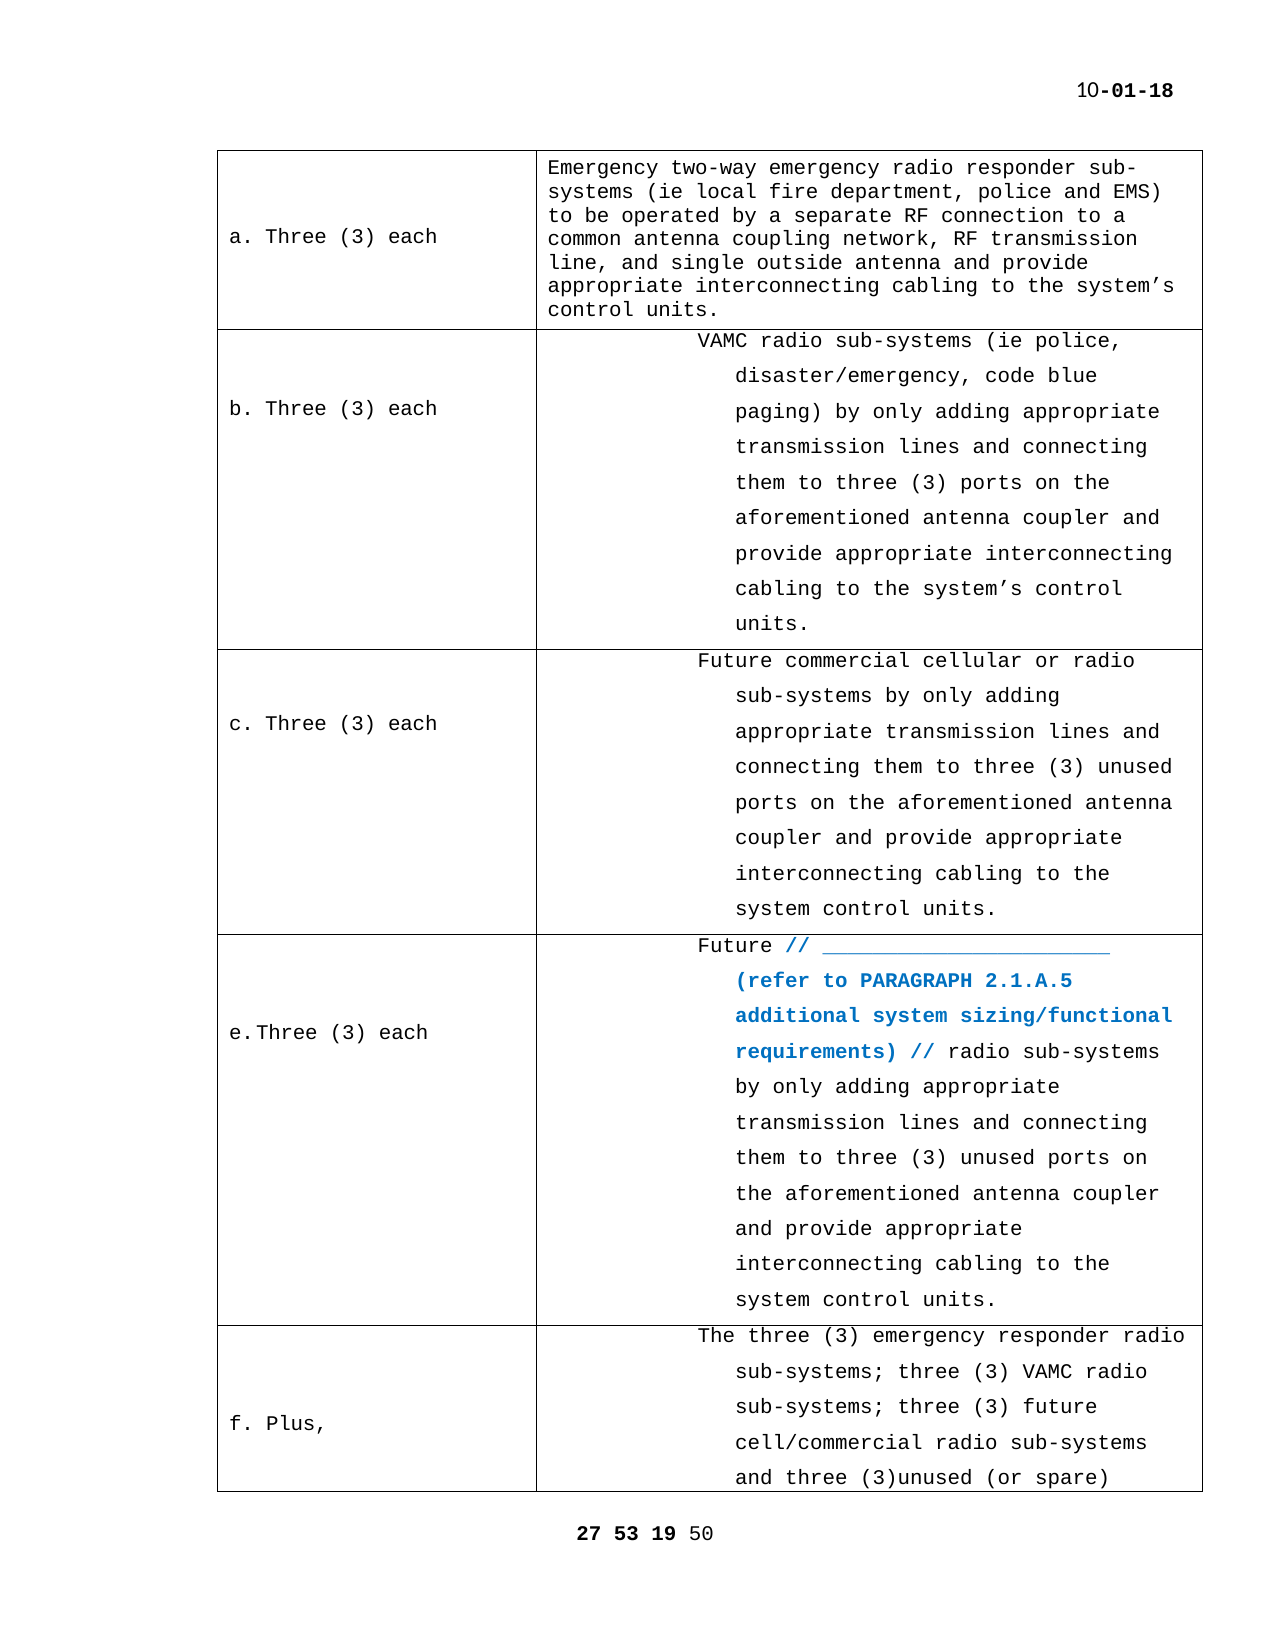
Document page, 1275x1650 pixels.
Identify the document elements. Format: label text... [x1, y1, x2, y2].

table_cell f. Plus, [218, 1326, 536, 1491]
table_cell b. Three (3) each [218, 330, 536, 649]
table_cell Future commercial cellular or radio sub-systems by only adding appropriate transmission lines and connecting them to three (3) unused ports on the aforementioned antenna coupler and provide appropriate interconnecting cabling to the system control units. [537, 650, 1202, 934]
table_cell a. Three (3) each [218, 151, 536, 329]
table_cell Future // _______________________ (refer to PARAGRAPH 2.1.A.5 additional system sizing/functional requirements) // radio sub-systems by only adding appropriate transmission lines and connecting them to three (3) unused ports on the aforementioned antenna coupler and provide appropriate interconnecting cabling to the system control units. [537, 935, 1202, 1324]
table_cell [537, 1326, 1202, 1491]
table_cell VAMC radio sub-systems (ie police, disaster/emergency, code blue paging) by only adding appropriate transmission lines and connecting them to three (3) ports on the aforementioned antenna coupler and provide appropriate interconnecting cabling to the system’s control units. [537, 330, 1202, 649]
table_cell e. Three (3) each [218, 935, 536, 1324]
table_cell Emergency two-way emergency radio responder sub-systems (ie local fire department, police and EMS) to be operated by a separate RF connection to a common antenna coupling network, RF transmission line, and single outside antenna and provide appropriate interconnecting cabling to the system’s control units. [537, 151, 1202, 329]
table_cell c. Three (3) each [218, 650, 536, 934]
